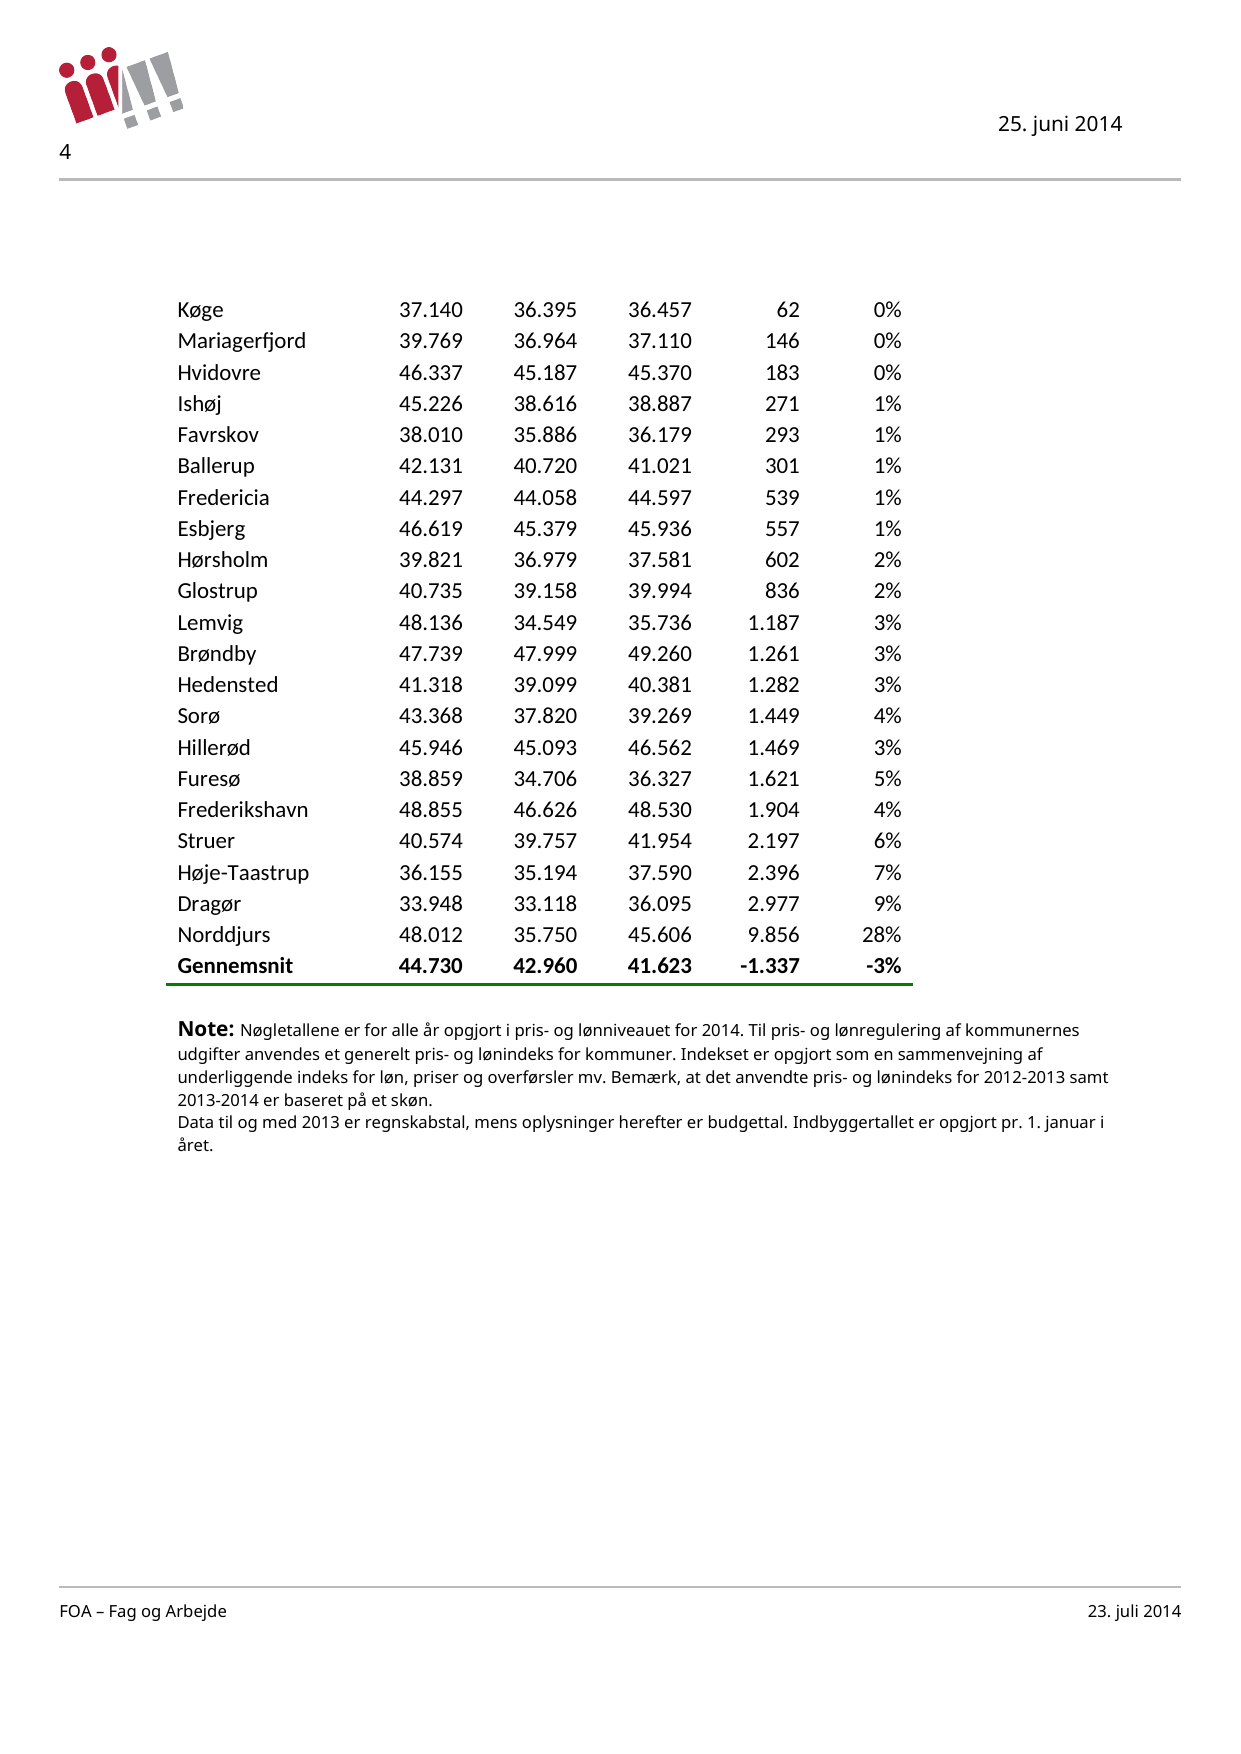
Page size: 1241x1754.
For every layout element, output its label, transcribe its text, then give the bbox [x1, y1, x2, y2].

table_cell 41.623 [588, 952, 703, 983]
table_cell 40.735 [359, 577, 474, 608]
table_cell 38.859 [359, 764, 474, 795]
table_cell 2.396 [703, 858, 811, 889]
table_cell 41.021 [588, 452, 703, 483]
table_cell Køge [166, 295, 359, 327]
table_cell Struer [166, 827, 359, 858]
table_cell Hørsholm [166, 545, 359, 577]
table_cell 37.110 [588, 327, 703, 358]
table_cell 0% [811, 327, 913, 358]
table_cell 47.999 [474, 639, 588, 670]
table_cell Favrskov [166, 420, 359, 452]
table_cell 183 [703, 358, 811, 389]
table_cell 36.327 [588, 764, 703, 795]
table_cell 40.720 [474, 452, 588, 483]
table_cell 1% [811, 514, 913, 545]
table_cell 46.619 [359, 514, 474, 545]
text Note: Nøgletallene er for alle år opgjort i pris- og lønniveauet for 2014. Til pris- og lønregulering af kommunernes udgifter anvendes et generelt pris- og lønindeks for kommuner. Indekset er opgjort som en sammenvejning af underliggende indeks for løn, priser og overførsler mv. Bemærk, at det anvendte pris- og lønindeks for 2012-2013 samt 2013-2014 er baseret på et skøn. [177, 1014, 1122, 1111]
table_cell 4% [811, 795, 913, 827]
table_cell 2.197 [703, 827, 811, 858]
table_cell 271 [703, 389, 811, 420]
table_cell 1.904 [703, 795, 811, 827]
table_cell Frederikshavn [166, 795, 359, 827]
table_cell 62 [703, 295, 811, 327]
table_cell Hedensted [166, 670, 359, 702]
table_cell 48.855 [359, 795, 474, 827]
table_cell 45.946 [359, 733, 474, 764]
table_cell 44.297 [359, 483, 474, 514]
table_cell 602 [703, 545, 811, 577]
table_cell 36.979 [474, 545, 588, 577]
table_cell 39.269 [588, 702, 703, 733]
table_cell 1.187 [703, 608, 811, 639]
table_cell Norddjurs [166, 920, 359, 952]
table_cell 1.449 [703, 702, 811, 733]
table_cell 6% [811, 827, 913, 858]
table_cell 33.118 [474, 889, 588, 920]
table_cell 1% [811, 420, 913, 452]
table_cell 2% [811, 545, 913, 577]
table_cell 35.750 [474, 920, 588, 952]
table_cell 2% [811, 577, 913, 608]
table_cell 557 [703, 514, 811, 545]
table_cell 3% [811, 639, 913, 670]
table_cell 36.964 [474, 327, 588, 358]
table_cell 48.530 [588, 795, 703, 827]
table_cell 9% [811, 889, 913, 920]
table_cell Hvidovre [166, 358, 359, 389]
table_cell 40.381 [588, 670, 703, 702]
table_cell 1% [811, 483, 913, 514]
table_cell 1.261 [703, 639, 811, 670]
table_cell 39.994 [588, 577, 703, 608]
table_cell 39.099 [474, 670, 588, 702]
table_cell 836 [703, 577, 811, 608]
table_cell 146 [703, 327, 811, 358]
table_cell 45.226 [359, 389, 474, 420]
table_cell Hillerød [166, 733, 359, 764]
table_cell 38.887 [588, 389, 703, 420]
table_cell Brøndby [166, 639, 359, 670]
table_cell Sorø [166, 702, 359, 733]
table_cell 41.954 [588, 827, 703, 858]
table_cell 37.590 [588, 858, 703, 889]
table_cell 37.140 [359, 295, 474, 327]
table_cell 39.769 [359, 327, 474, 358]
text Data til og med 2013 er regnskabstal, mens oplysninger herefter er budgettal. Indbyggertallet er opgjort pr. 1. januar i året. [177, 1111, 1122, 1156]
table_cell Ishøj [166, 389, 359, 420]
table_cell 44.730 [359, 952, 474, 983]
table_cell 7% [811, 858, 913, 889]
table_cell -1.337 [703, 952, 811, 983]
table_cell 42.960 [474, 952, 588, 983]
table_cell 36.179 [588, 420, 703, 452]
table_cell 0% [811, 358, 913, 389]
table_cell 38.010 [359, 420, 474, 452]
table_cell Høje-Taastrup [166, 858, 359, 889]
table_cell 48.012 [359, 920, 474, 952]
table_cell 2.977 [703, 889, 811, 920]
table_cell 5% [811, 764, 913, 795]
table_cell 47.739 [359, 639, 474, 670]
table_cell 34.706 [474, 764, 588, 795]
table_cell Ballerup [166, 452, 359, 483]
table_cell Esbjerg [166, 514, 359, 545]
table_cell 44.597 [588, 483, 703, 514]
table_cell 36.095 [588, 889, 703, 920]
table_cell Furesø [166, 764, 359, 795]
table_cell 293 [703, 420, 811, 452]
table_cell 36.155 [359, 858, 474, 889]
table_cell 46.562 [588, 733, 703, 764]
table_cell 46.337 [359, 358, 474, 389]
table_cell 35.736 [588, 608, 703, 639]
table_cell Gennemsnit [166, 952, 359, 983]
table_cell 38.616 [474, 389, 588, 420]
table_cell Lemvig [166, 608, 359, 639]
table_cell 0% [811, 295, 913, 327]
table_cell 43.368 [359, 702, 474, 733]
table_cell 35.886 [474, 420, 588, 452]
table_cell 34.549 [474, 608, 588, 639]
table_cell 37.820 [474, 702, 588, 733]
table_cell -3% [811, 952, 913, 983]
table_cell Mariagerfjord [166, 327, 359, 358]
table_cell 44.058 [474, 483, 588, 514]
table_cell 1.469 [703, 733, 811, 764]
table_cell 33.948 [359, 889, 474, 920]
table_cell 45.379 [474, 514, 588, 545]
table_cell 42.131 [359, 452, 474, 483]
table_cell 1.621 [703, 764, 811, 795]
table_cell 39.821 [359, 545, 474, 577]
table_cell 9.856 [703, 920, 811, 952]
table_cell 46.626 [474, 795, 588, 827]
table_cell 1.282 [703, 670, 811, 702]
table_cell 45.187 [474, 358, 588, 389]
table_cell 28% [811, 920, 913, 952]
picture [59, 47, 184, 129]
table_cell 37.581 [588, 545, 703, 577]
table_cell 39.158 [474, 577, 588, 608]
table_cell 48.136 [359, 608, 474, 639]
table_cell 40.574 [359, 827, 474, 858]
table_cell 45.370 [588, 358, 703, 389]
table_cell 539 [703, 483, 811, 514]
table_cell 45.606 [588, 920, 703, 952]
table_cell 1% [811, 389, 913, 420]
table_cell 45.936 [588, 514, 703, 545]
table_cell 41.318 [359, 670, 474, 702]
table_cell 3% [811, 733, 913, 764]
table_cell Glostrup [166, 577, 359, 608]
table_cell 3% [811, 608, 913, 639]
table_cell 1% [811, 452, 913, 483]
table_cell 36.457 [588, 295, 703, 327]
table_cell 49.260 [588, 639, 703, 670]
table_cell 35.194 [474, 858, 588, 889]
table_cell 4% [811, 702, 913, 733]
table_cell 45.093 [474, 733, 588, 764]
table_cell 301 [703, 452, 811, 483]
table_cell 3% [811, 670, 913, 702]
table_cell Fredericia [166, 483, 359, 514]
table_cell 39.757 [474, 827, 588, 858]
table_cell 36.395 [474, 295, 588, 327]
table_cell Dragør [166, 889, 359, 920]
